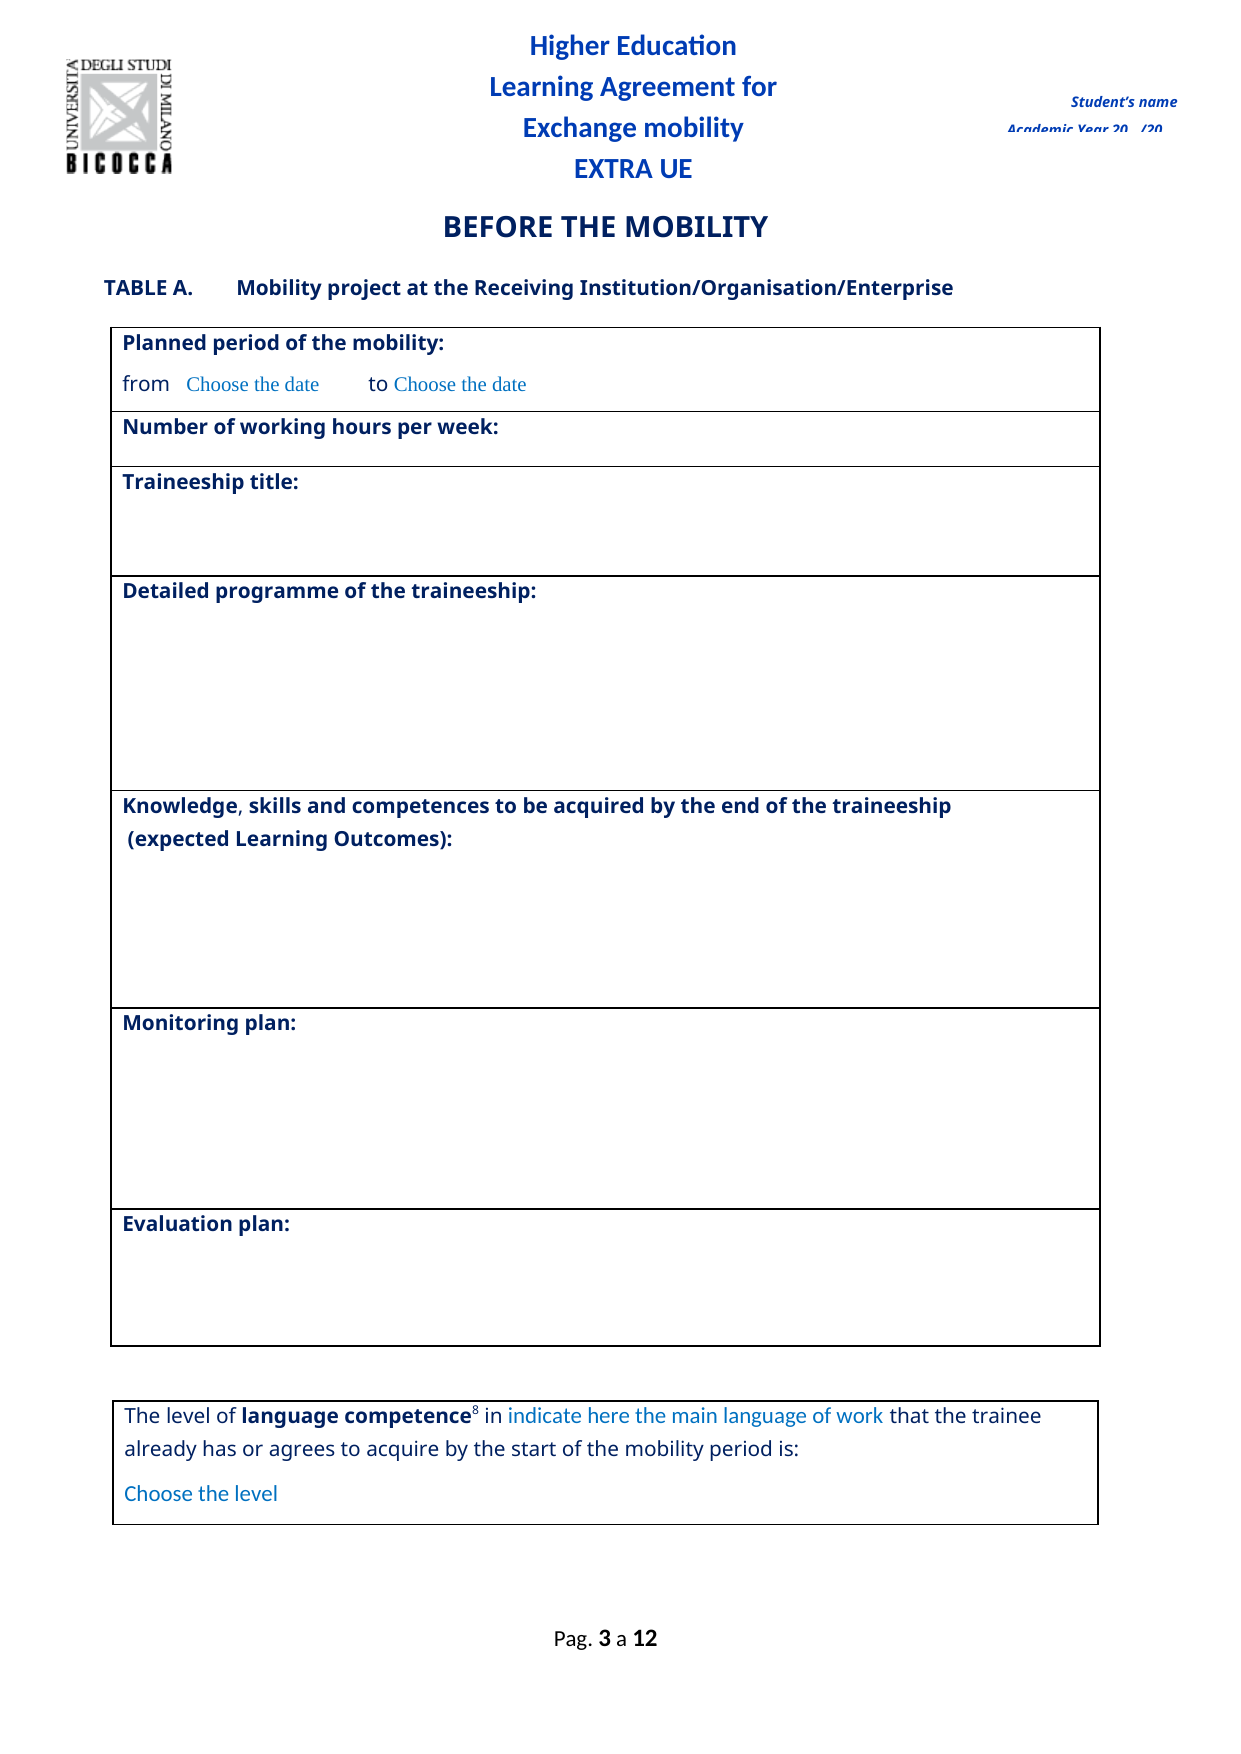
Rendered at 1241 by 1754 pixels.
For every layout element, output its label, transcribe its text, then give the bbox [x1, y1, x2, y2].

table_cell Number of working hours per week: [112, 412, 1099, 466]
table_header The level of language competence8 in that the trainee already has or agrees to acquire by the start of the mobility period is: [114, 1402, 1097, 1523]
subtitle TABLE A. Mobility project at the Receiving Institution/Organisation/Enterprise [15, 273, 1196, 302]
table_header Planned period of the mobility: from to [112, 328, 1099, 411]
picture [66, 59, 172, 174]
table_cell Detailed programme of the traineeship: [112, 577, 1099, 789]
table_cell Monitoring plan: [112, 1009, 1099, 1208]
table_cell Traineeship title: [112, 467, 1099, 575]
text BEFORE THE MOBILITY [15, 207, 1196, 246]
table_cell Evaluation plan: [112, 1210, 1099, 1345]
table_cell Knowledge, skills and competences to be acquired by the end of the traineeship (expected Learning Outcomes): [112, 791, 1099, 1007]
